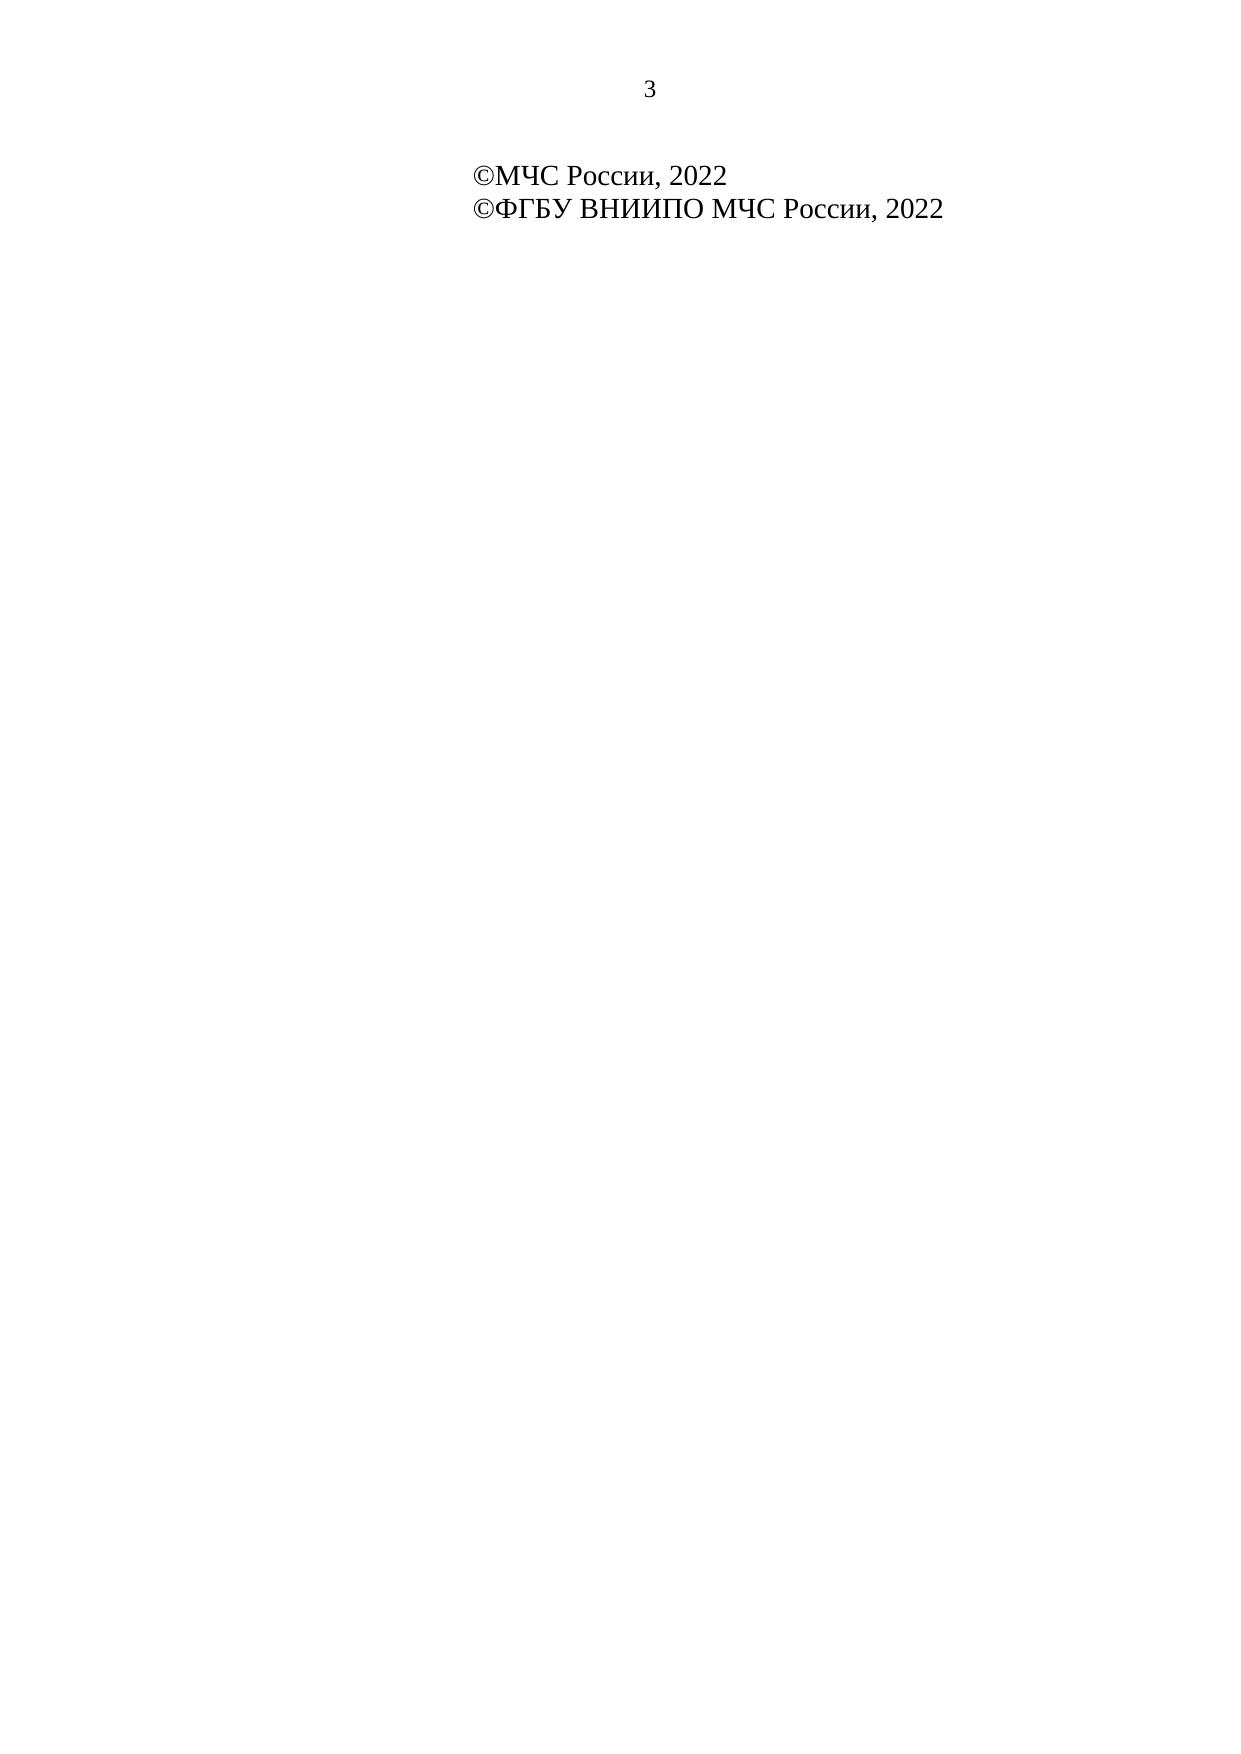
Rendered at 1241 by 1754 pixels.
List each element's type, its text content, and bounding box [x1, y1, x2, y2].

text ©МЧС России, 2022 [148, 158, 1152, 192]
text ©ФГБУ ВНИИПО МЧС России, 2022 [148, 192, 1152, 225]
